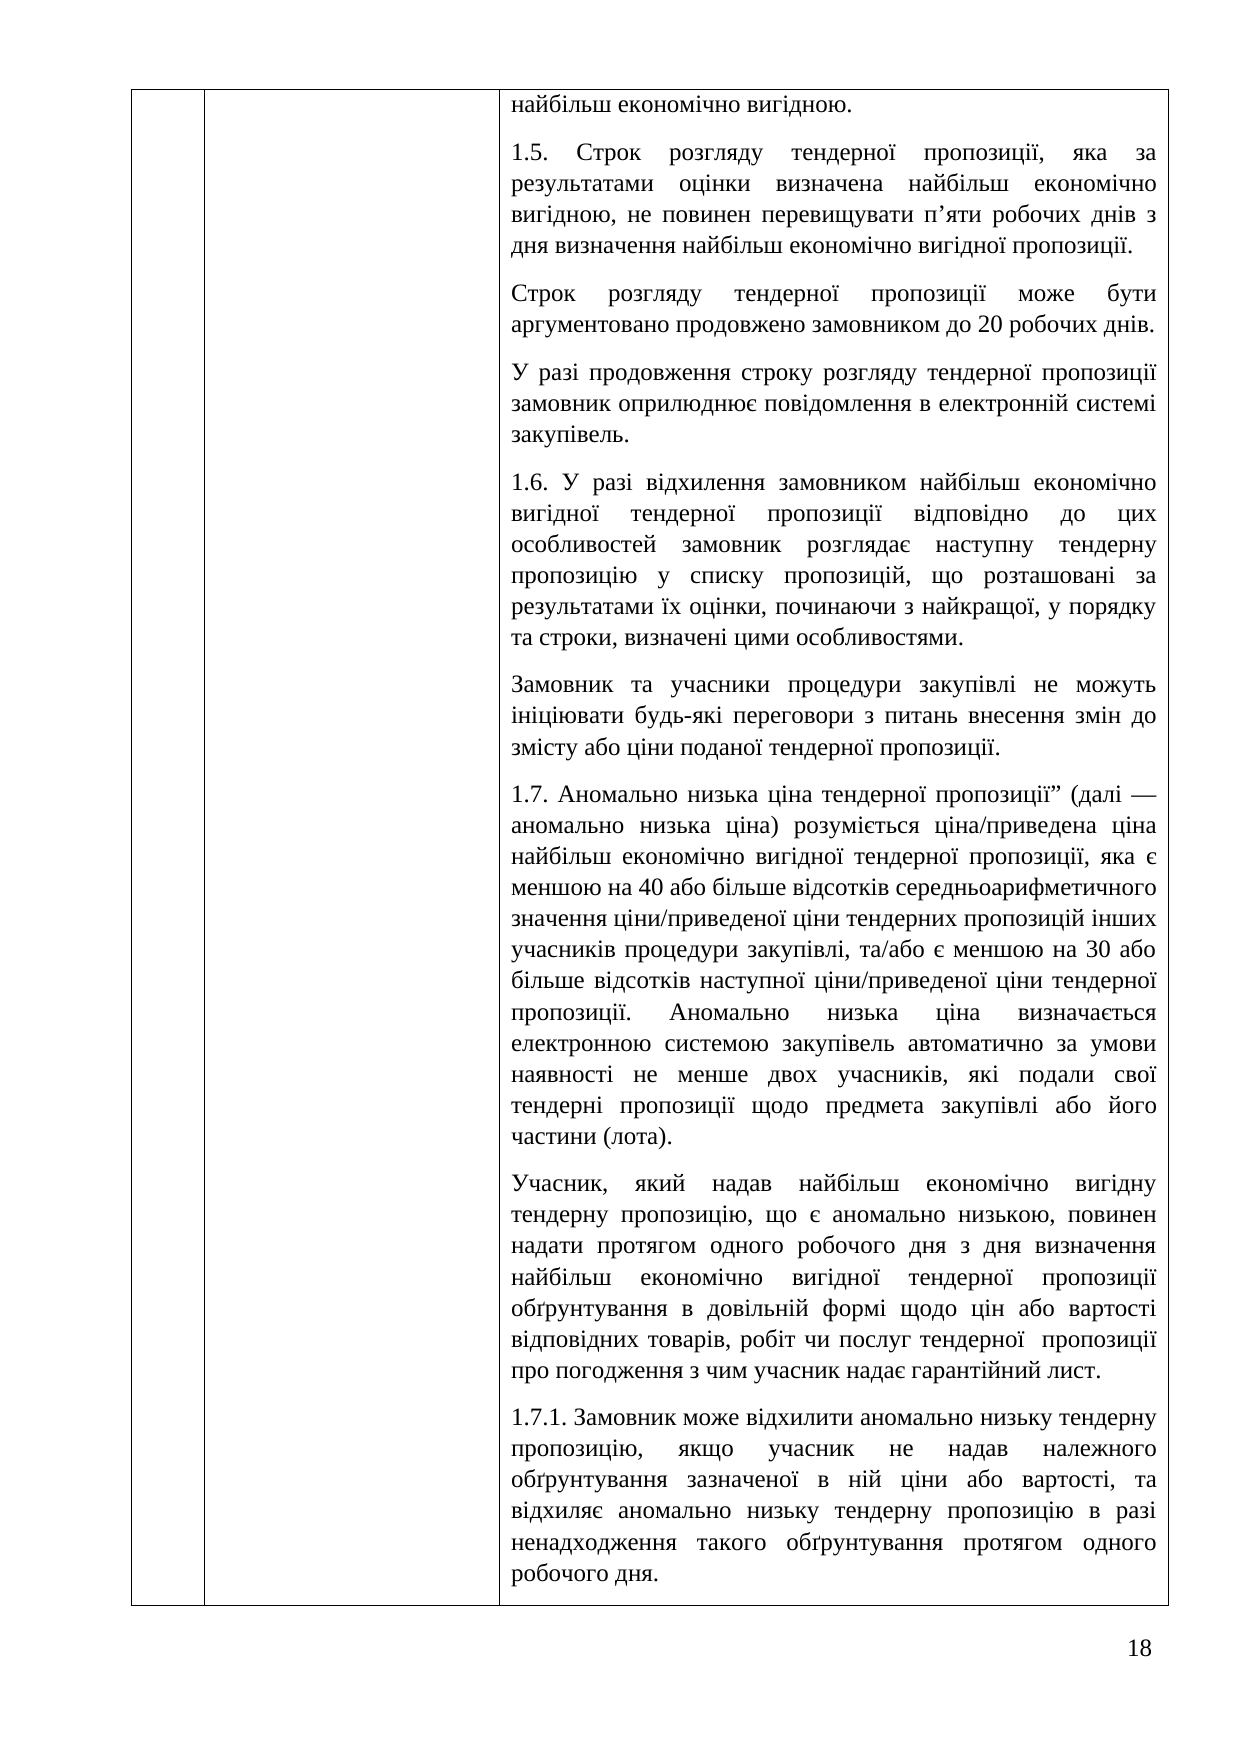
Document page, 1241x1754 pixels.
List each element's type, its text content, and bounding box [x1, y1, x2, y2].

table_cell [205, 90, 499, 1605]
table_cell 1 [132, 90, 204, 1605]
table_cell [500, 90, 1168, 1605]
